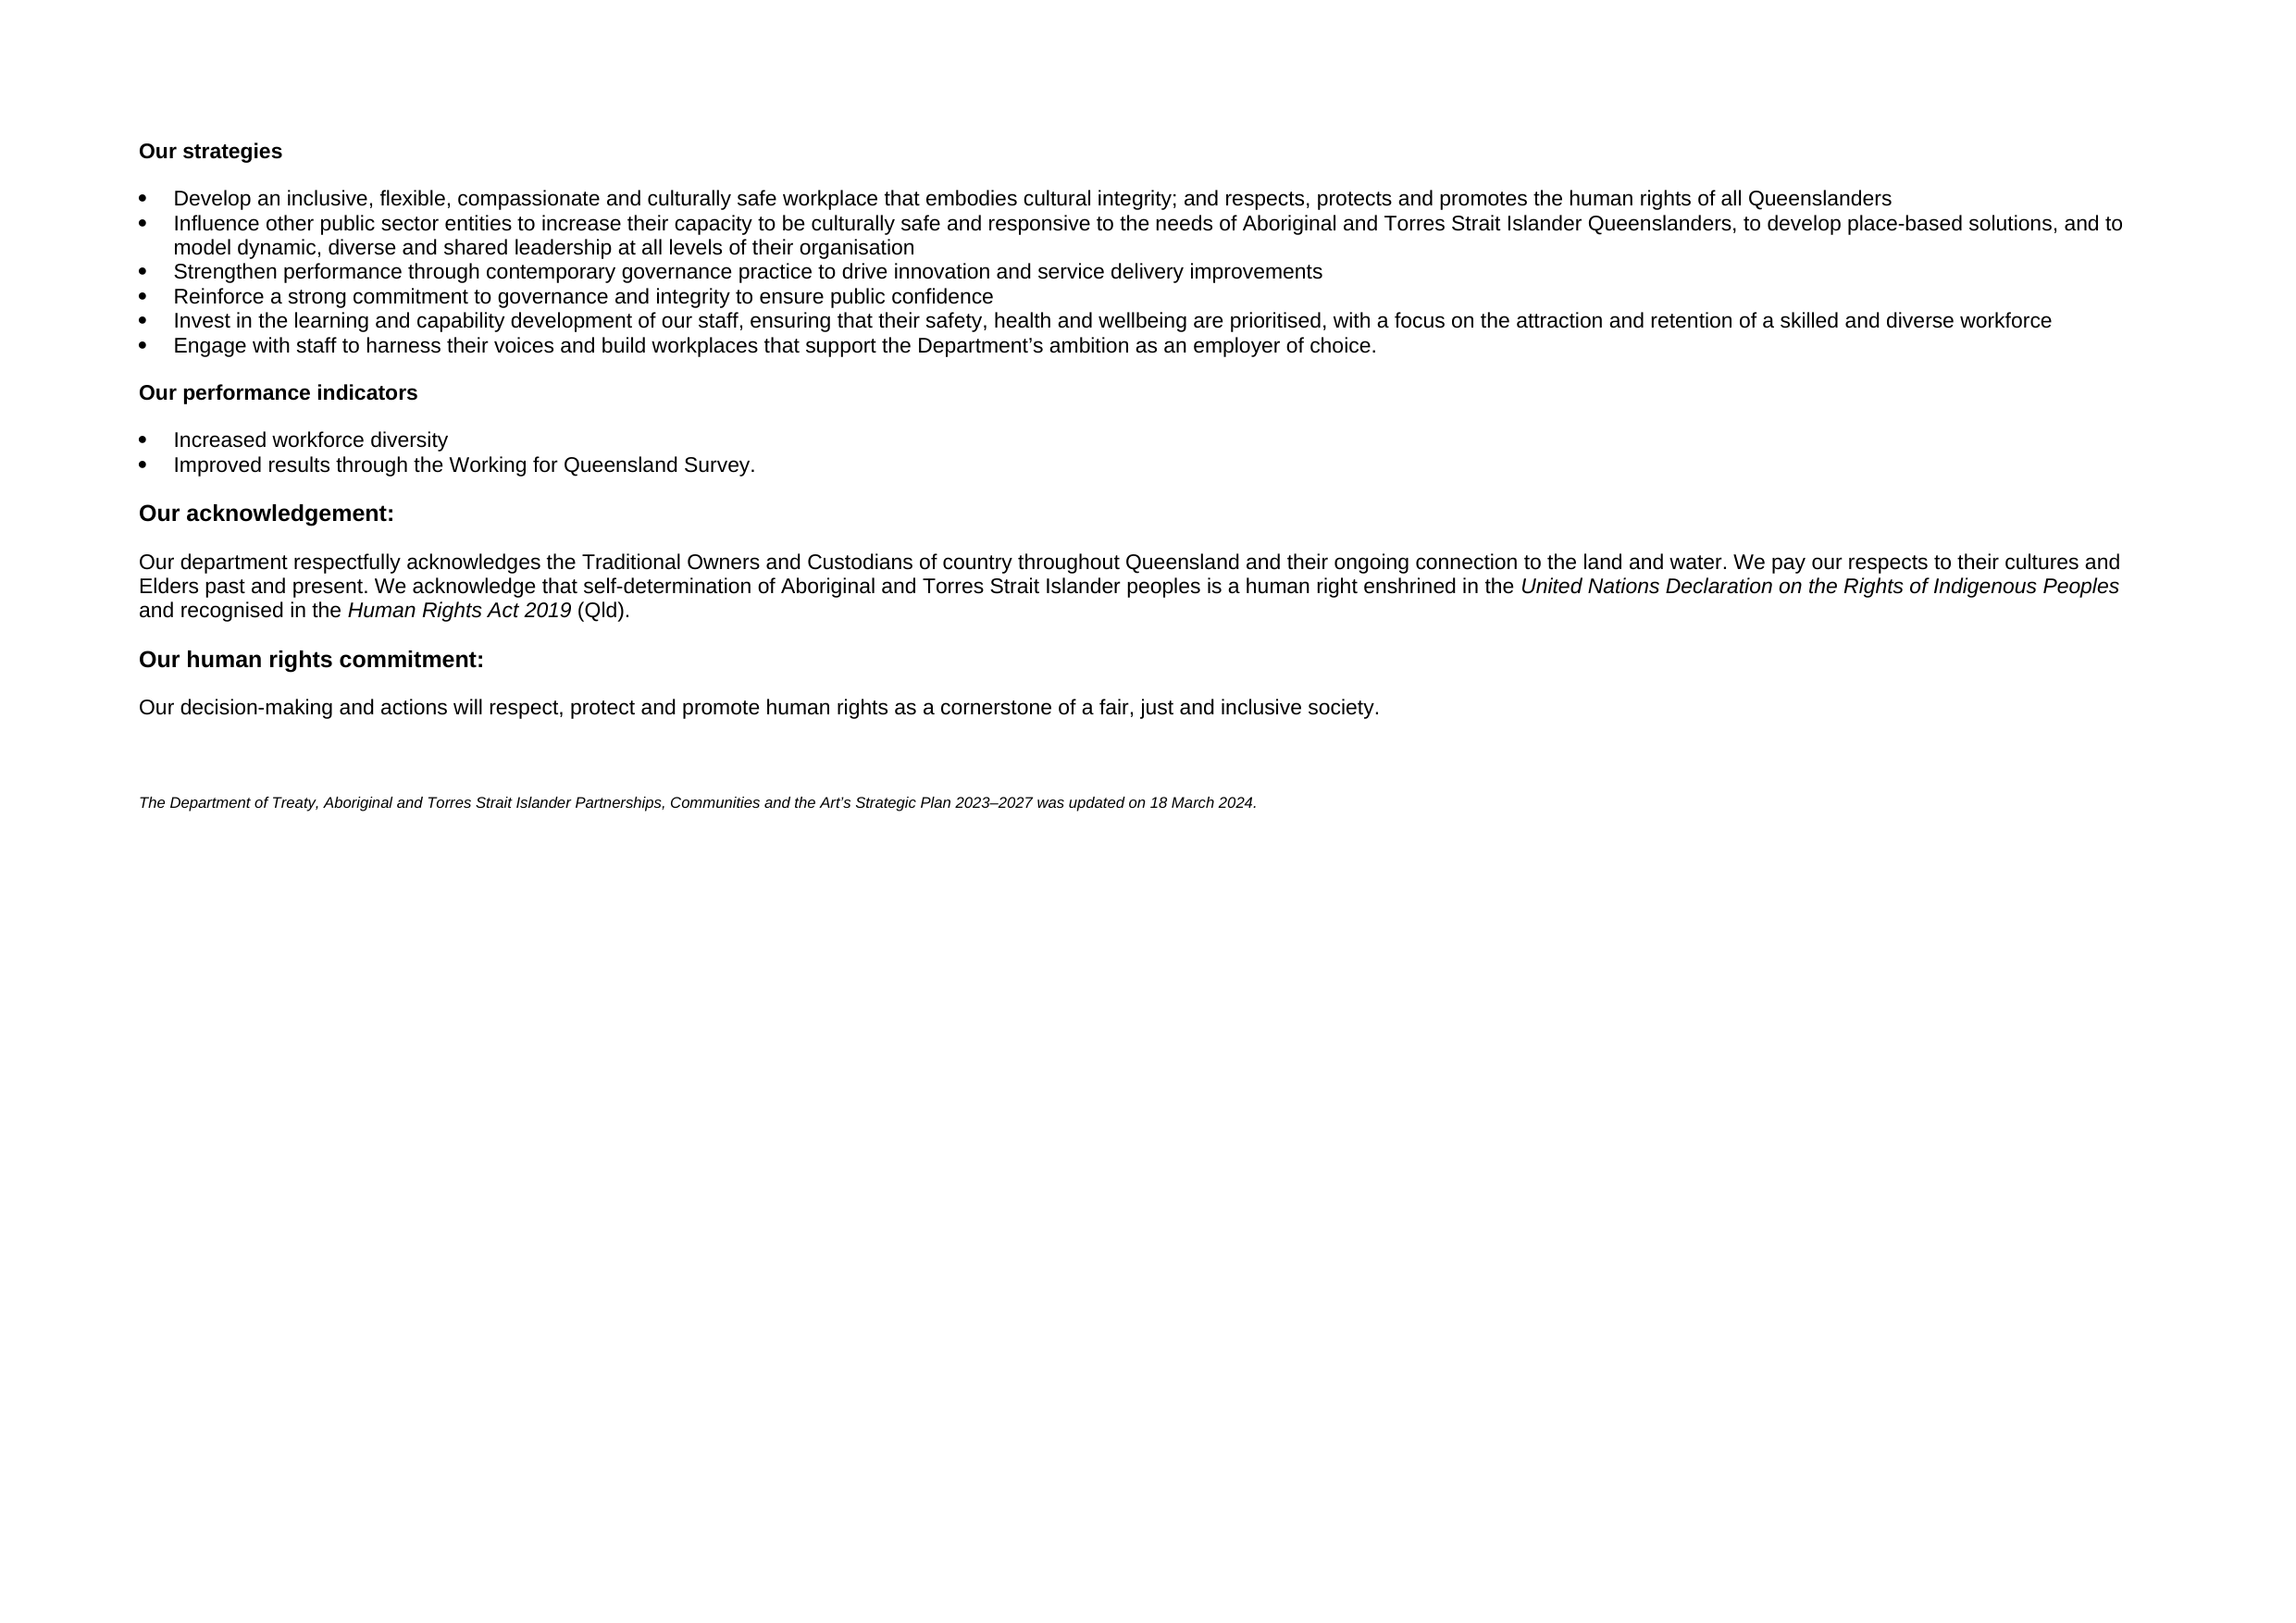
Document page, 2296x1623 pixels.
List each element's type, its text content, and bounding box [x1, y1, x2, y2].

text Our human rights commitment: [139, 646, 2156, 672]
text Our acknowledgement: [139, 500, 2156, 527]
text The Department of Treaty, Aboriginal and Torres Strait Islander Partnerships, Communities and the Art’s Strategic Plan 2023–2027 was updated on 18 March 2024. [139, 794, 2156, 812]
text Our department respectfully acknowledges the Traditional Owners and Custodians of country throughout Queensland and their ongoing connection to the land and water. We pay our respects to their cultures and Elders past and present. We acknowledge that self-determination of Aboriginal and Torres Strait Islander peoples is a human right enshrined in the United Nations Declaration on the Rights of Indigenous Peoples and recognised in the Human Rights Act 2019 (Qld). [139, 550, 2156, 623]
text Our decision-making and actions will respect, protect and promote human rights as a cornerstone of a fair, just and inclusive society. [139, 695, 2156, 720]
